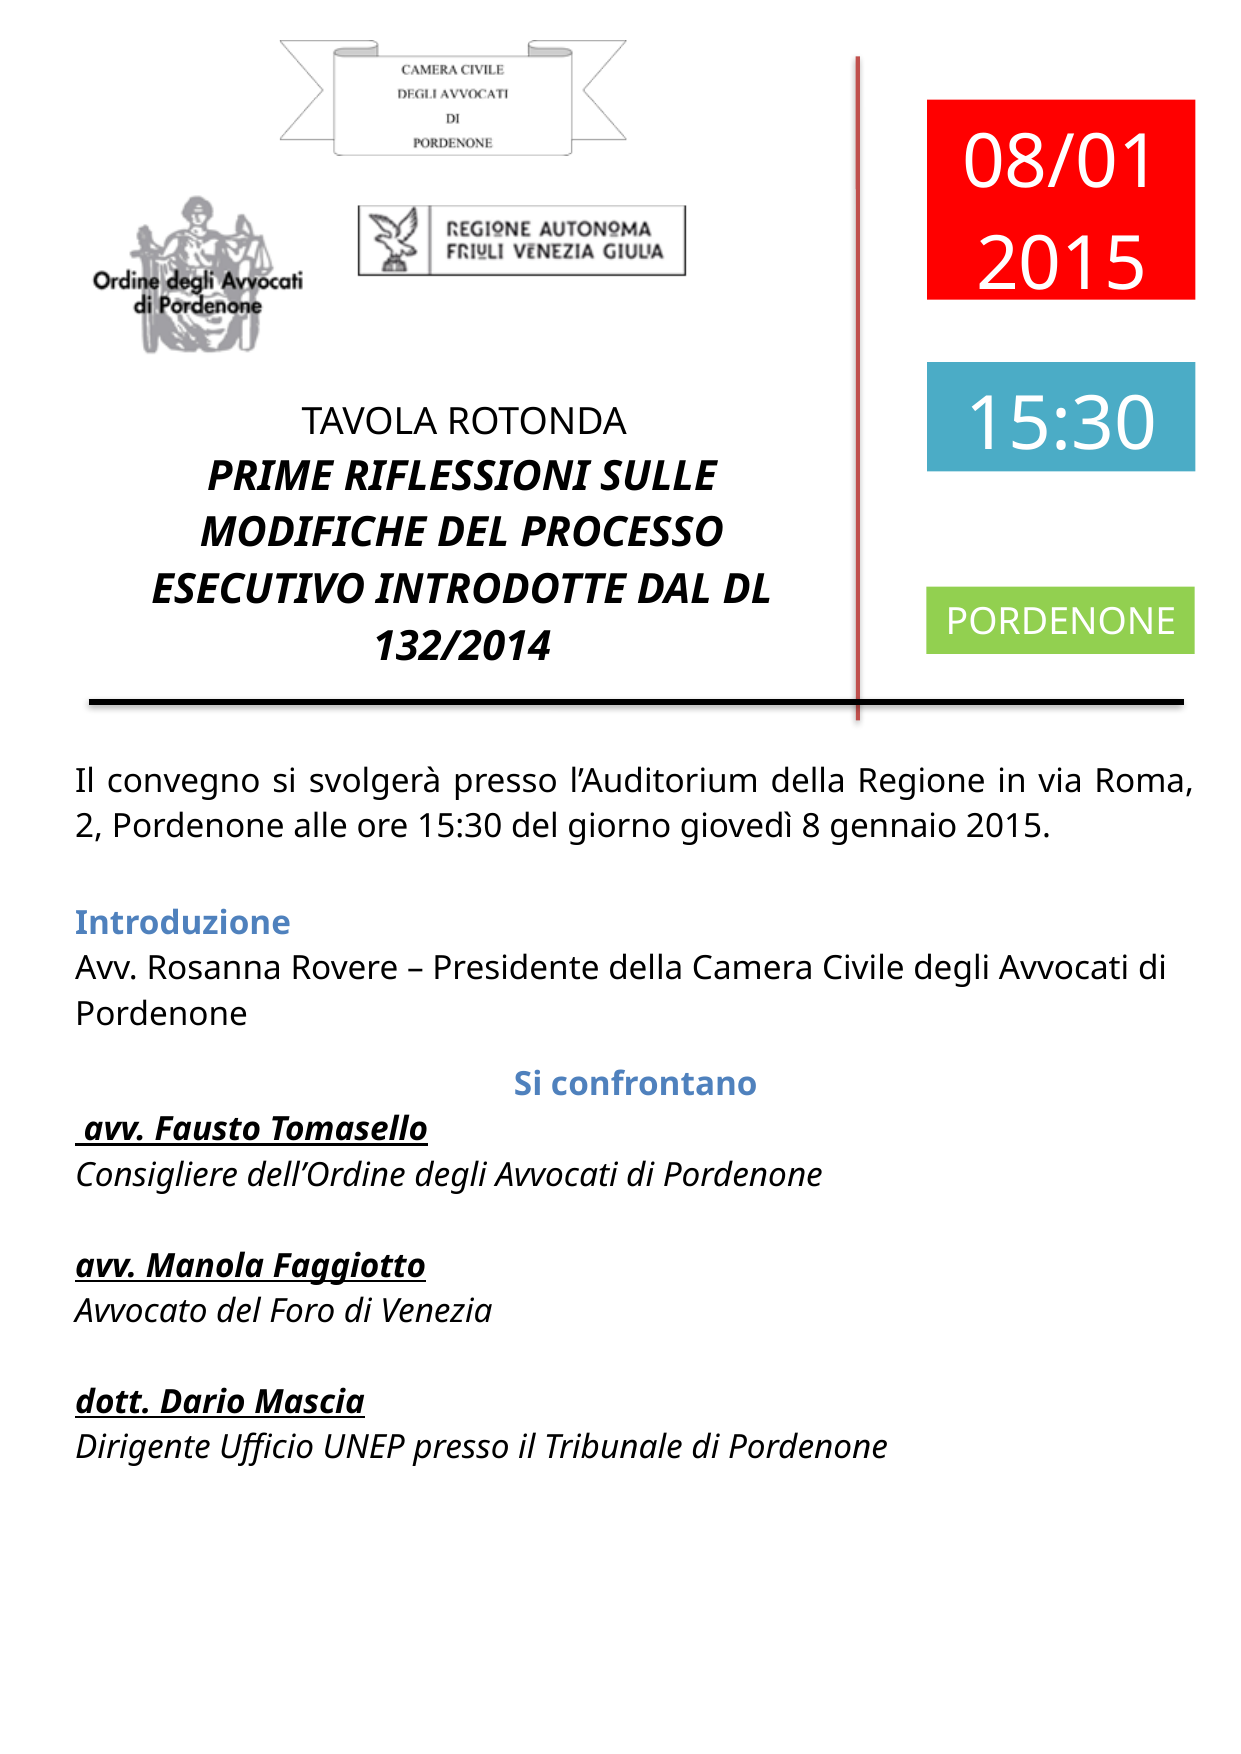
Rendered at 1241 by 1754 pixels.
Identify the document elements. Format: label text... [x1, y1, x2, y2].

text dott. Dario Mascia [75, 1378, 1196, 1423]
picture [356, 204, 688, 281]
text Avv. Rosanna Rovere – Presidente della Camera Civile degli Avvocati di Pordenone [75, 944, 1196, 1035]
text Dirigente Ufficio UNEP presso il Tribunale di Pordenone [75, 1423, 1196, 1468]
picture [89, 195, 308, 356]
text Il convegno si svolgerà presso l’Auditorium della Regione in via Roma, 2, Pordenone alle ore 15:30 del giorno giovedì 8 gennaio 2015. [75, 757, 1196, 847]
text Si confrontano [75, 1060, 1196, 1105]
text Introduzione [75, 847, 1196, 944]
text Consigliere dell’Ordine degli Avvocati di Pordenone [75, 1151, 1196, 1196]
text avv. Manola Faggiotto [75, 1241, 1196, 1287]
text Avvocato del Foro di Venezia [75, 1287, 1196, 1332]
picture [279, 40, 627, 156]
text avv. Fausto Tomasello [75, 1105, 1196, 1151]
